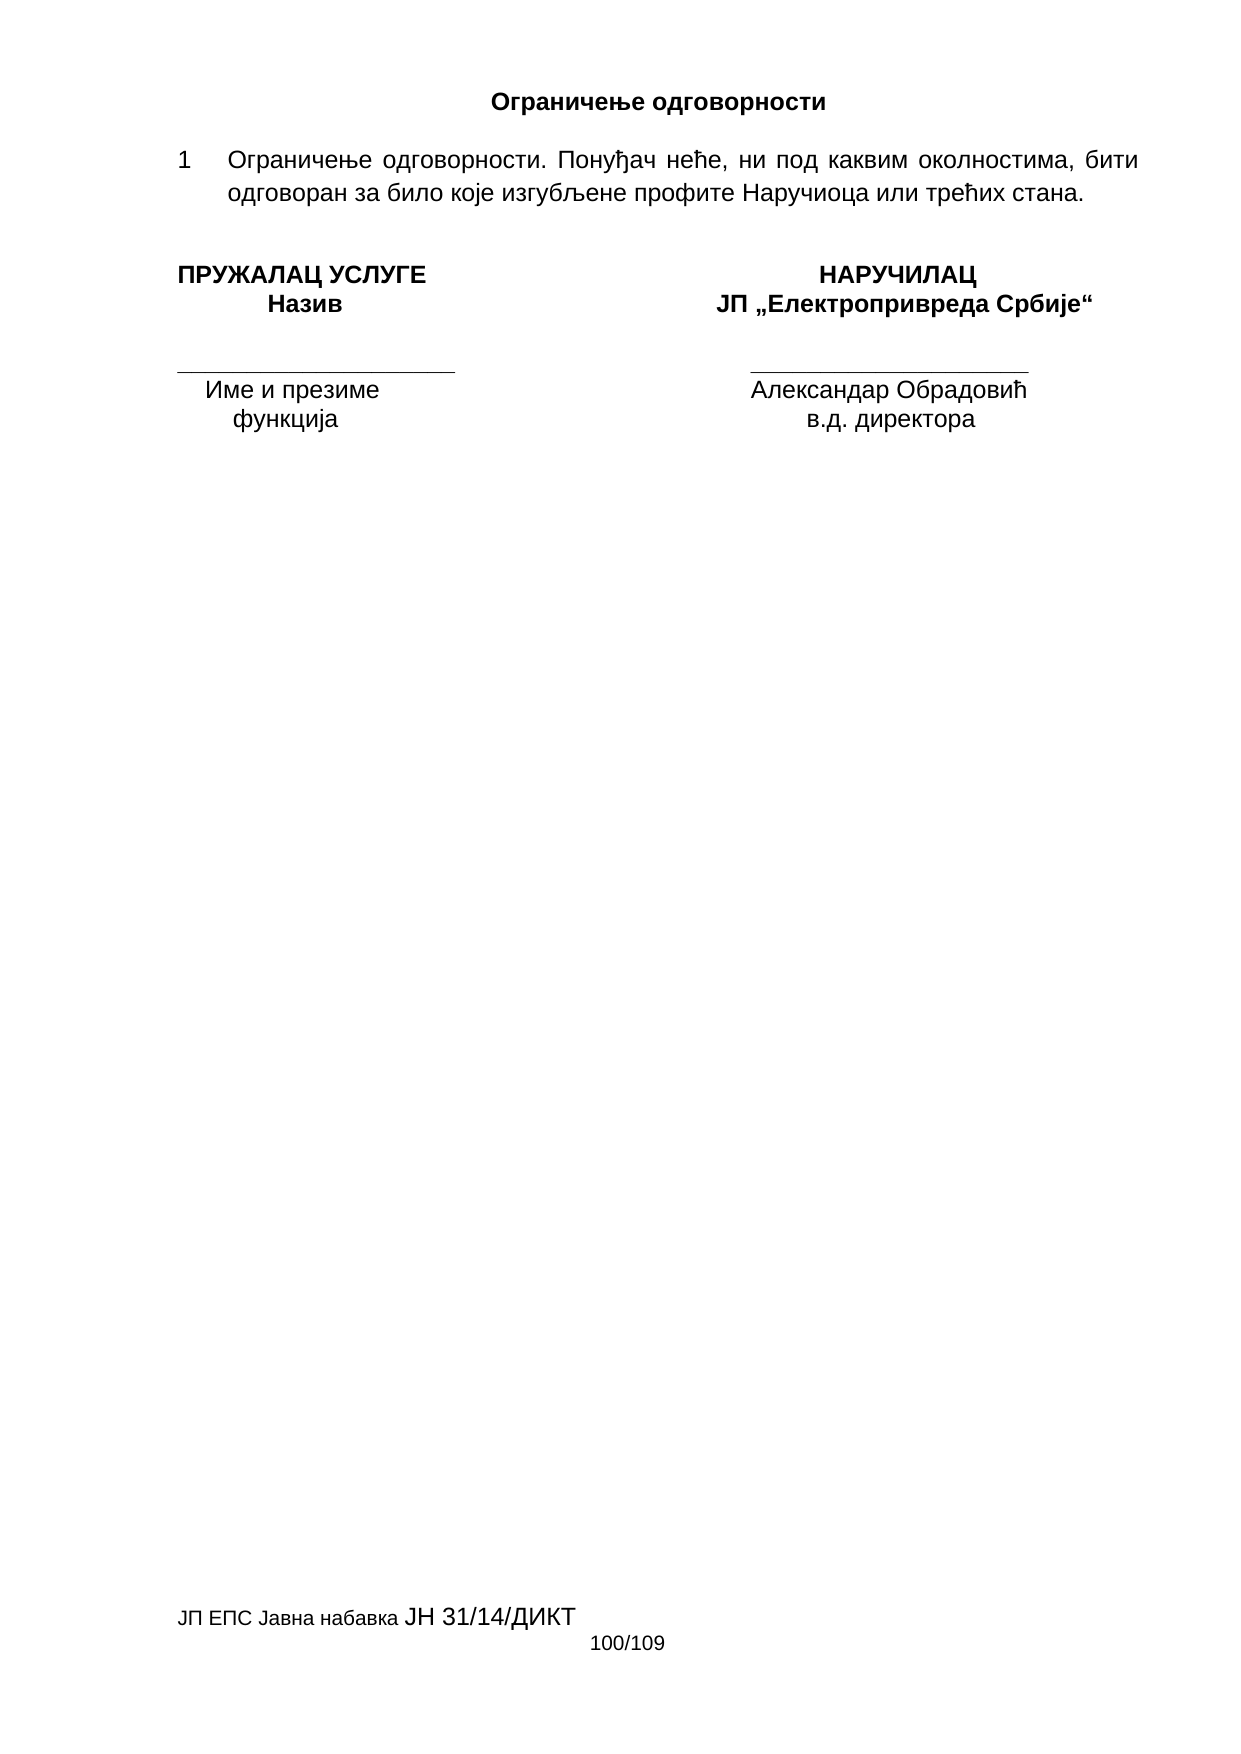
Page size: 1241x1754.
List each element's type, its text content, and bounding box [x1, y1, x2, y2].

text функција в.д. директора [177, 404, 1137, 433]
text Назив JП „Eлектропривреда Србије“ [177, 289, 1137, 318]
text ____________________ ____________________ [177, 347, 1137, 375]
text Име и презиме Александар Обрадовић [177, 375, 1137, 404]
text ПРУЖАЛАЦ УСЛУГЕ НАРУЧИЛАЦ [177, 260, 1137, 289]
list Ограничење одговорности. Понуђач неће, ни под каквим околностима, бити одговоран за било које изгубљене профите Наручиоца или трећих стана. [177, 145, 1140, 206]
text Ограничење одговорности [177, 87, 1140, 116]
